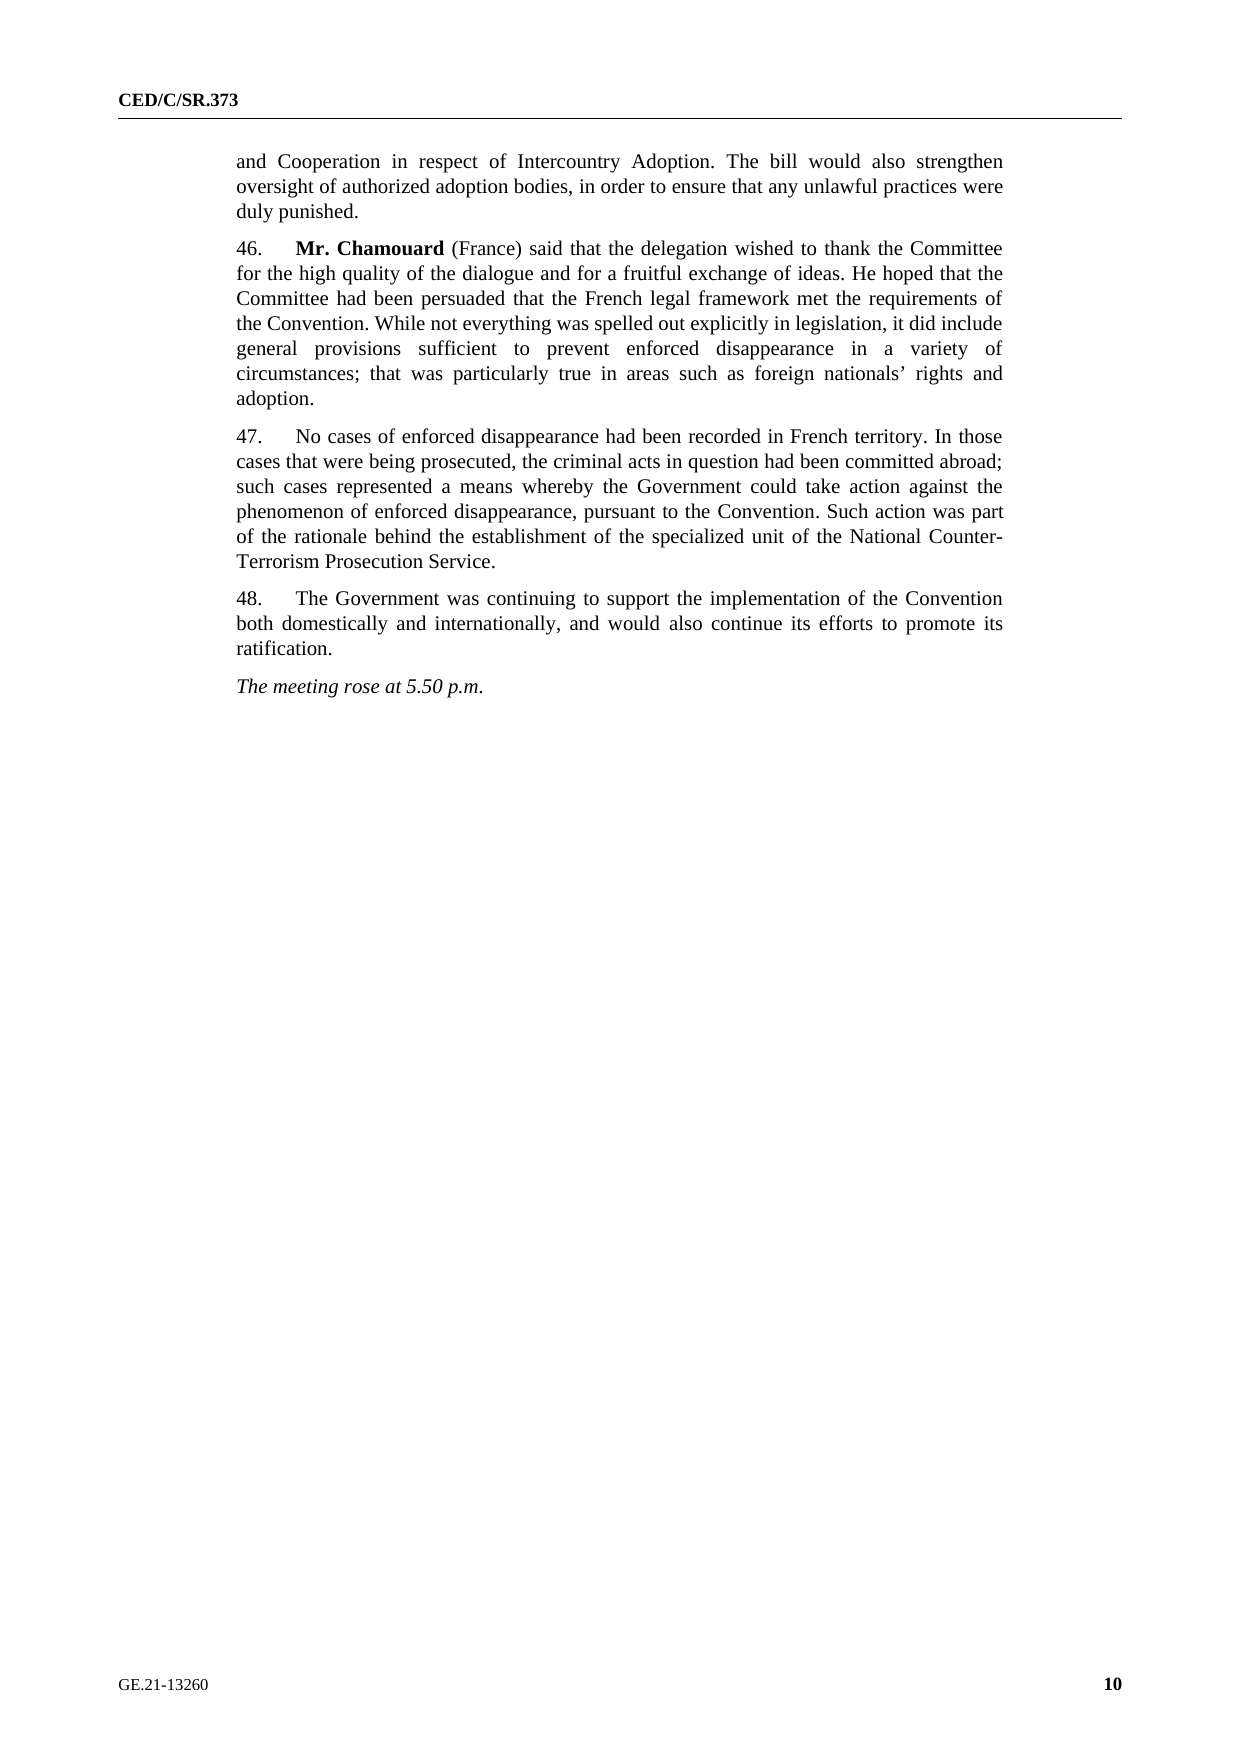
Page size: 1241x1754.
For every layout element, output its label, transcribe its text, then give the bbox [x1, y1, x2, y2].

list 47. No cases of enforced disappearance had been recorded in French territory. In those cases that were being prosecuted, the criminal acts in question had been committed abroad; such cases represented a means whereby the Government could take action against the phenomenon of enforced disappearance, pursuant to the Convention. Such action was part of the rationale behind the establishment of the specialized unit of the National Counter-Terrorism Prosecution Service. [236, 423, 1004, 573]
list 48. The Government was continuing to support the implementation of the Convention both domestically and internationally, and would also continue its efforts to promote its ratification. [236, 585, 1004, 660]
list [236, 148, 1004, 223]
text The meeting rose at 5.50 p.m. [236, 673, 1004, 698]
list 46. Mr. Chamouard (France) said that the delegation wished to thank the Committee for the high quality of the dialogue and for a fruitful exchange of ideas. He hoped that the Committee had been persuaded that the French legal framework met the requirements of the Convention. While not everything was spelled out explicitly in legislation, it did include general provisions sufficient to prevent enforced disappearance in a variety of circumstances; that was particularly true in areas such as foreign nationals’ rights and adoption. [236, 235, 1004, 410]
